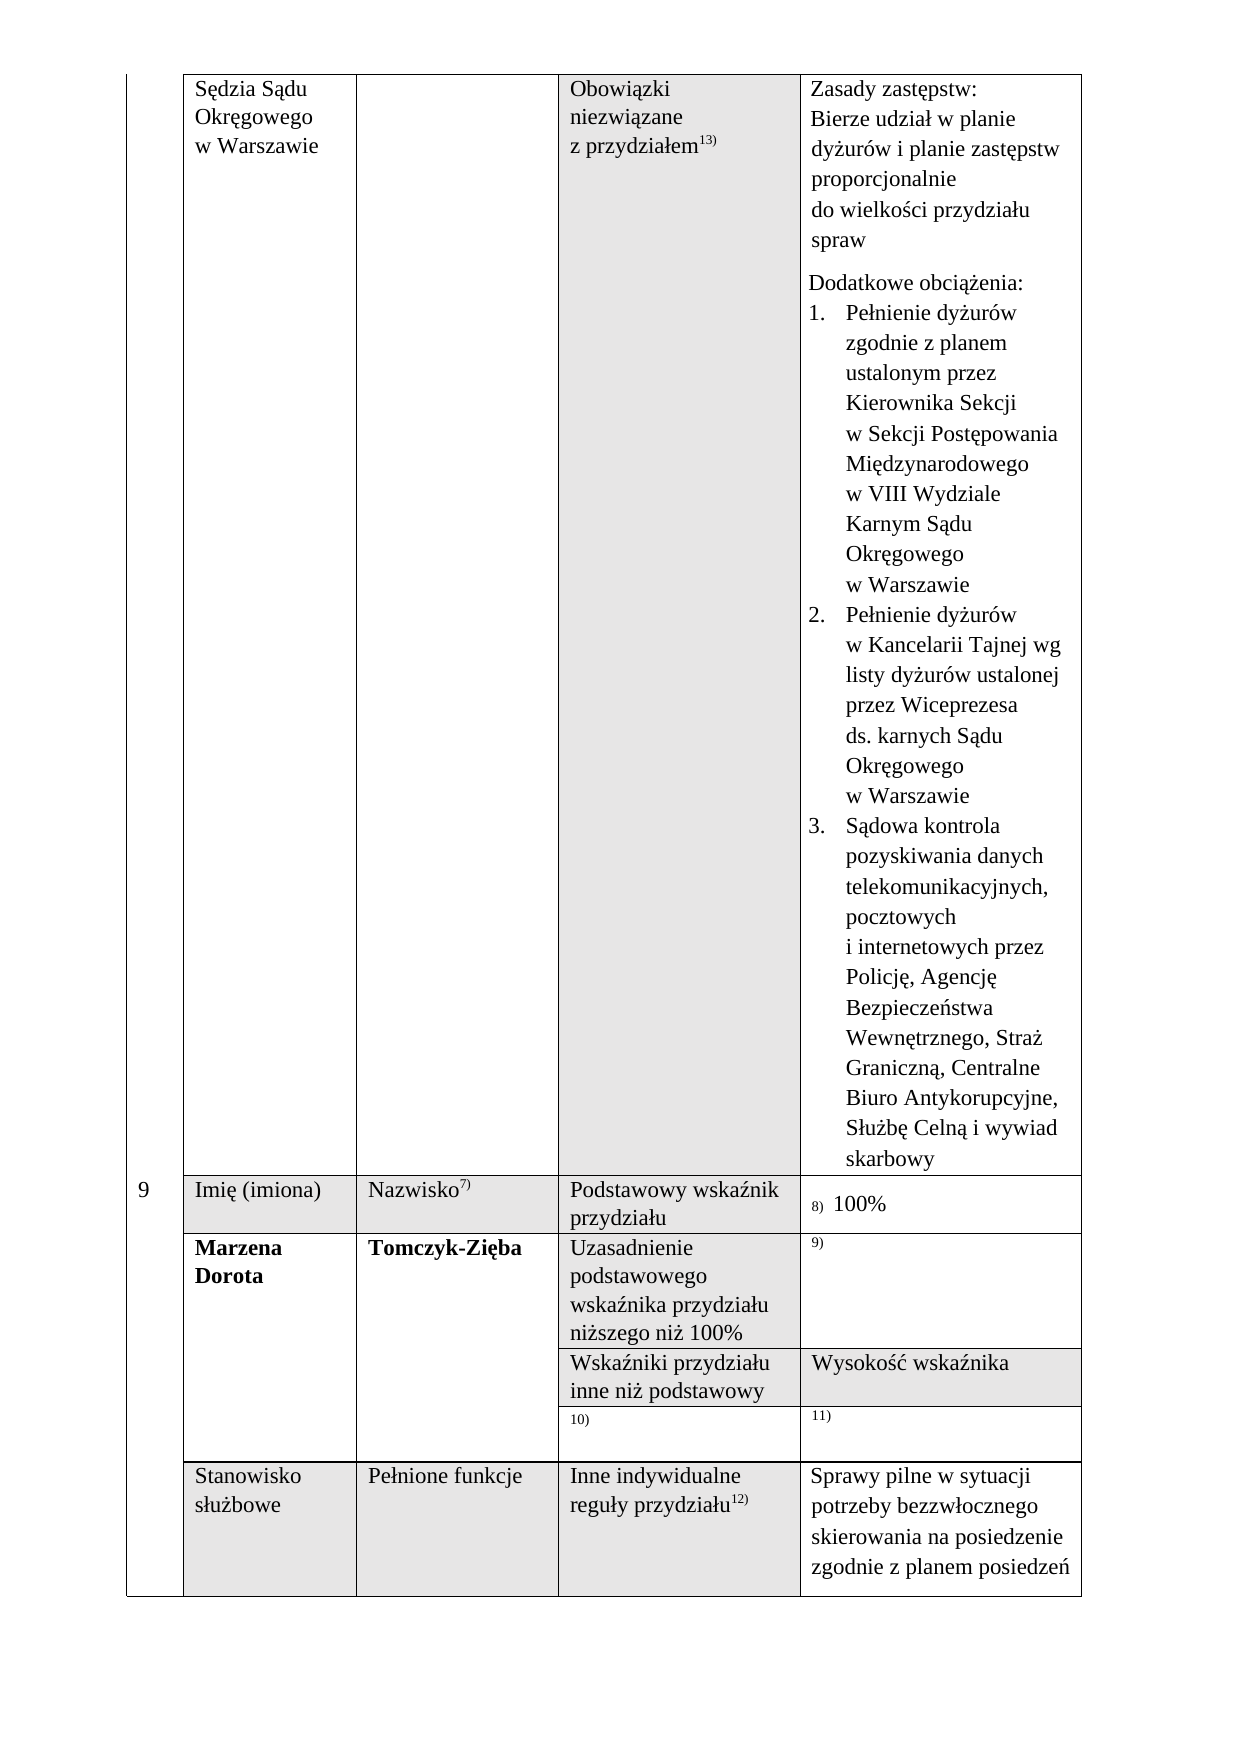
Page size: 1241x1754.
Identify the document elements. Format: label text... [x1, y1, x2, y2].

table_cell Pełnione funkcje [357, 1463, 558, 1596]
table_cell Uzasadnienie podstawowego wskaźnika przydziału niższego niż 100% [559, 1234, 800, 1348]
table_cell 9) [801, 1234, 1081, 1348]
table_cell Obowiązki niezwiązane z przydziałem13) [559, 75, 800, 1175]
table_cell Podstawowy wskaźnik przydziału [559, 1176, 800, 1233]
table_cell Stanowisko służbowe [184, 1463, 356, 1596]
table_cell Marzena Dorota [184, 1234, 356, 1461]
table_cell Wskaźniki przydziału inne niż podstawowy [559, 1349, 800, 1406]
table_cell 11) [801, 1407, 1081, 1461]
table_cell Wysokość wskaźnika [801, 1349, 1081, 1406]
table_cell 9 [127, 1175, 183, 1596]
table_cell 8) 100% [801, 1176, 1081, 1233]
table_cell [801, 1463, 1081, 1596]
table_cell Nazwisko7) [357, 1176, 558, 1233]
table_cell Tomczyk-Zięba [357, 1234, 558, 1461]
table_cell Sędzia Sądu Okręgowego w Warszawie [184, 75, 356, 1175]
table_cell 10) [559, 1407, 800, 1461]
table_cell Imię (imiona) [184, 1176, 356, 1233]
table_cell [559, 1463, 800, 1596]
table_cell [357, 75, 558, 1175]
table_cell Zasady zastępstw: Bierze udział w planie dyżurów i planie zastępstw proporcjonalnie do wielkości przydziału spraw Dodatkowe obciążenia: Pełnienie dyżurów zgodnie z planem ustalonym przez Kierownika Sekcji w Sekcji Postępowania Międzynarodowego w VIII Wydziale Karnym Sądu Okręgowego w Warszawie Pełnienie dyżurów w Kancelarii Tajnej wg listy dyżurów ustalonej przez Wiceprezesa ds. karnych Sądu Okręgowego w Warszawie Sądowa kontrola pozyskiwania danych telekomunikacyjnych, pocztowych i internetowych przez Policję, Agencję Bezpieczeństwa Wewnętrznego, Straż Graniczną, Centralne Biuro Antykorupcyjne, Służbę Celną i wywiad skarbowy [801, 75, 1081, 1175]
